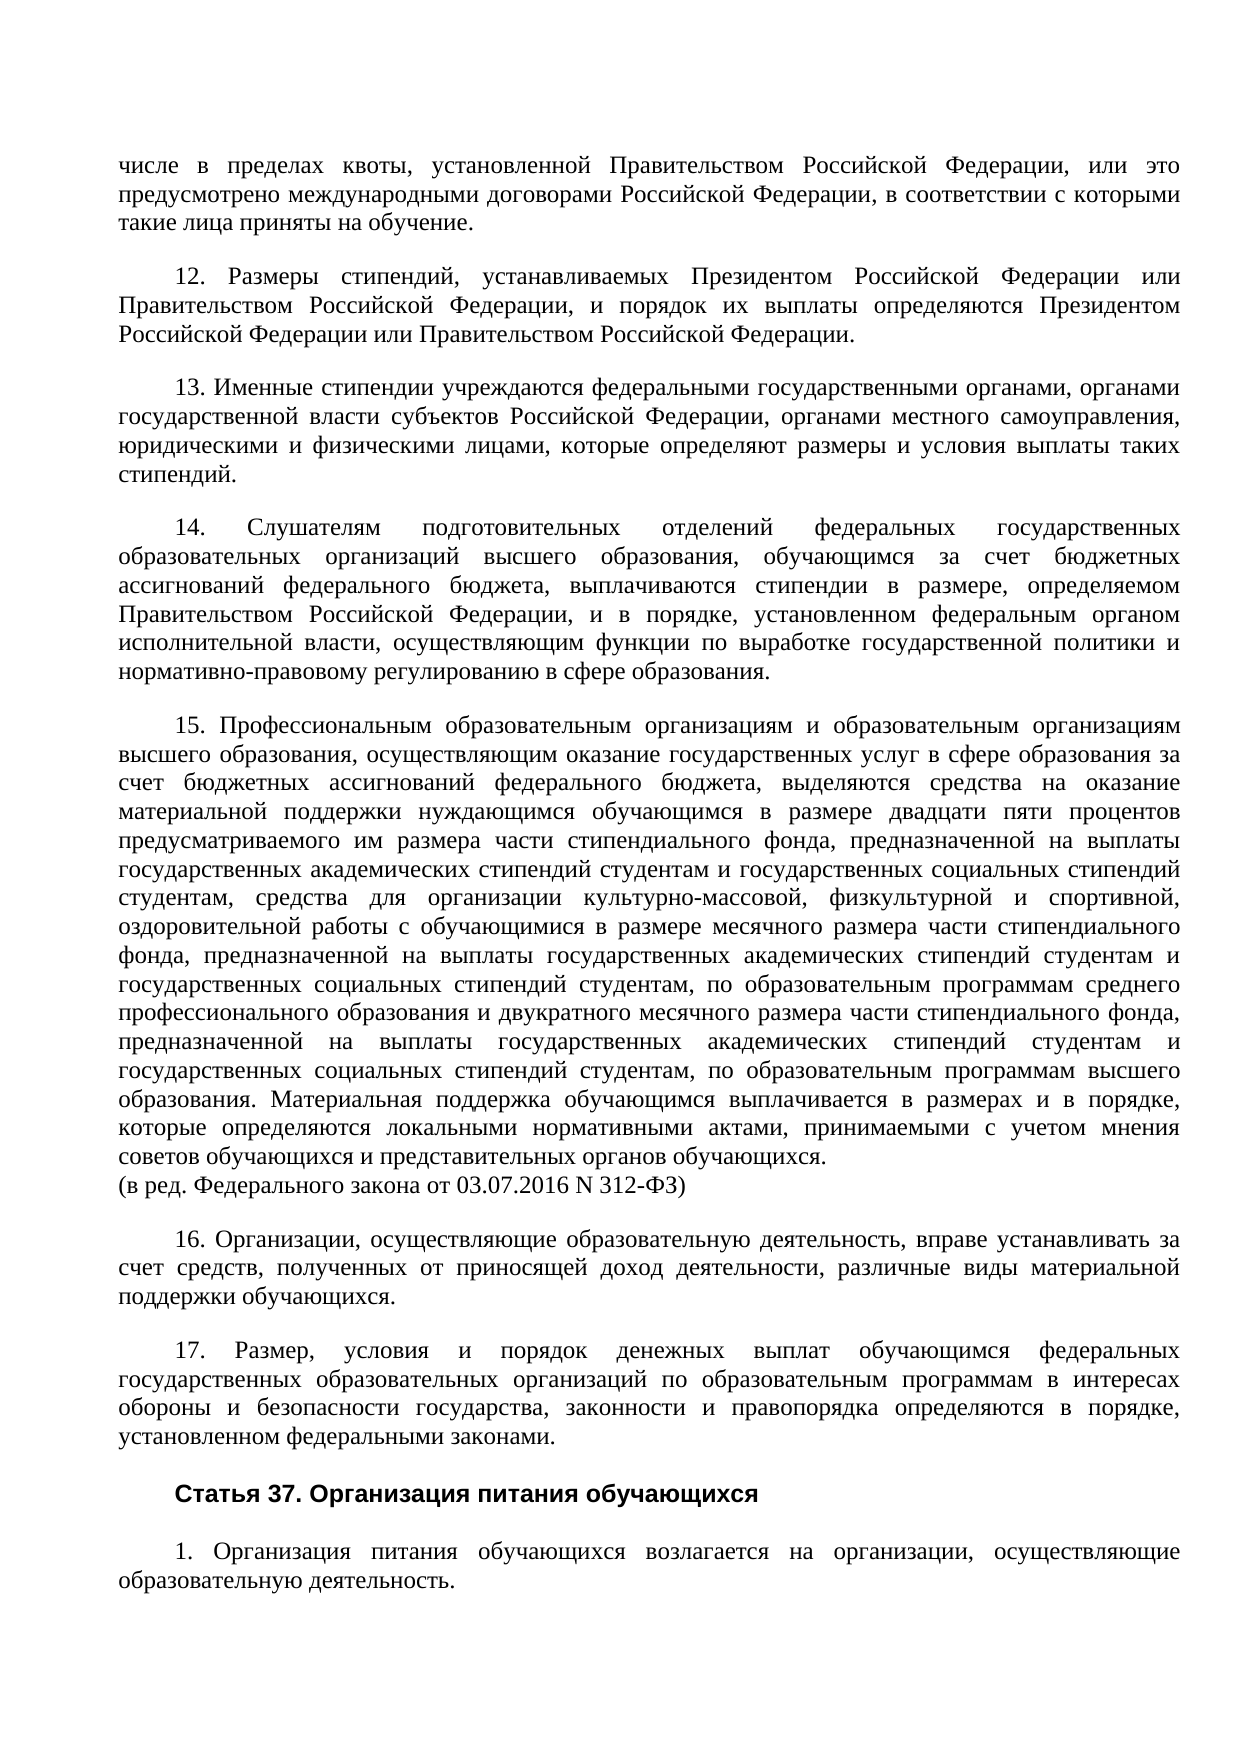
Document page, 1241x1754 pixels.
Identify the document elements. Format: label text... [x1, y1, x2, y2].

text 12. Размеры стипендий, устанавливаемых Президентом Российской Федерации или Правительством Российской Федерации, и порядок их выплаты определяются Президентом Российской Федерации или Правительством Российской Федерации. [118, 261, 1181, 347]
text 14. Слушателям подготовительных отделений федеральных государственных образовательных организаций высшего образования, обучающимся за счет бюджетных ассигнований федерального бюджета, выплачиваются стипендии в размере, определяемом Правительством Российской Федерации, и в порядке, установленном федеральным органом исполнительной власти, осуществляющим функции по выработке государственной политики и нормативно-правовому регулированию в сфере образования. [118, 512, 1181, 685]
text (в ред. Федерального закона от 03.07.2016 N 312-ФЗ) [118, 1170, 1181, 1199]
title Статья 37. Организация питания обучающихся [118, 1479, 1181, 1507]
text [118, 150, 1181, 236]
text 13. Именные стипендии учреждаются федеральными государственными органами, органами государственной власти субъектов Российской Федерации, органами местного самоуправления, юридическими и физическими лицами, которые определяют размеры и условия выплаты таких стипендий. [118, 372, 1181, 487]
text 17. Размер, условия и порядок денежных выплат обучающимся федеральных государственных образовательных организаций по образовательным программам в интересах обороны и безопасности государства, законности и правопорядка определяются в порядке, установленном федеральными законами. [118, 1335, 1181, 1450]
text 1. Организация питания обучающихся возлагается на организации, осуществляющие образовательную деятельность. [118, 1536, 1181, 1594]
text 15. Профессиональным образовательным организациям и образовательным организациям высшего образования, осуществляющим оказание государственных услуг в сфере образования за счет бюджетных ассигнований федерального бюджета, выделяются средства на оказание материальной поддержки нуждающимся обучающимся в размере двадцати пяти процентов предусматриваемого им размера части стипендиального фонда, предназначенной на выплаты государственных академических стипендий студентам и государственных социальных стипендий студентам, средства для организации культурно-массовой, физкультурной и спортивной, оздоровительной работы с обучающимися в размере месячного размера части стипендиального фонда, предназначенной на выплаты государственных академических стипендий студентам и государственных социальных стипендий студентам, по образовательным программам среднего профессионального образования и двукратного месячного размера части стипендиального фонда, предназначенной на выплаты государственных академических стипендий студентам и государственных социальных стипендий студентам, по образовательным программам высшего образования. Материальная поддержка обучающимся выплачивается в размерах и в порядке, которые определяются локальными нормативными актами, принимаемыми с учетом мнения советов обучающихся и представительных органов обучающихся. [118, 710, 1181, 1170]
text 16. Организации, осуществляющие образовательную деятельность, вправе устанавливать за счет средств, полученных от приносящей доход деятельности, различные виды материальной поддержки обучающихся. [118, 1224, 1181, 1310]
